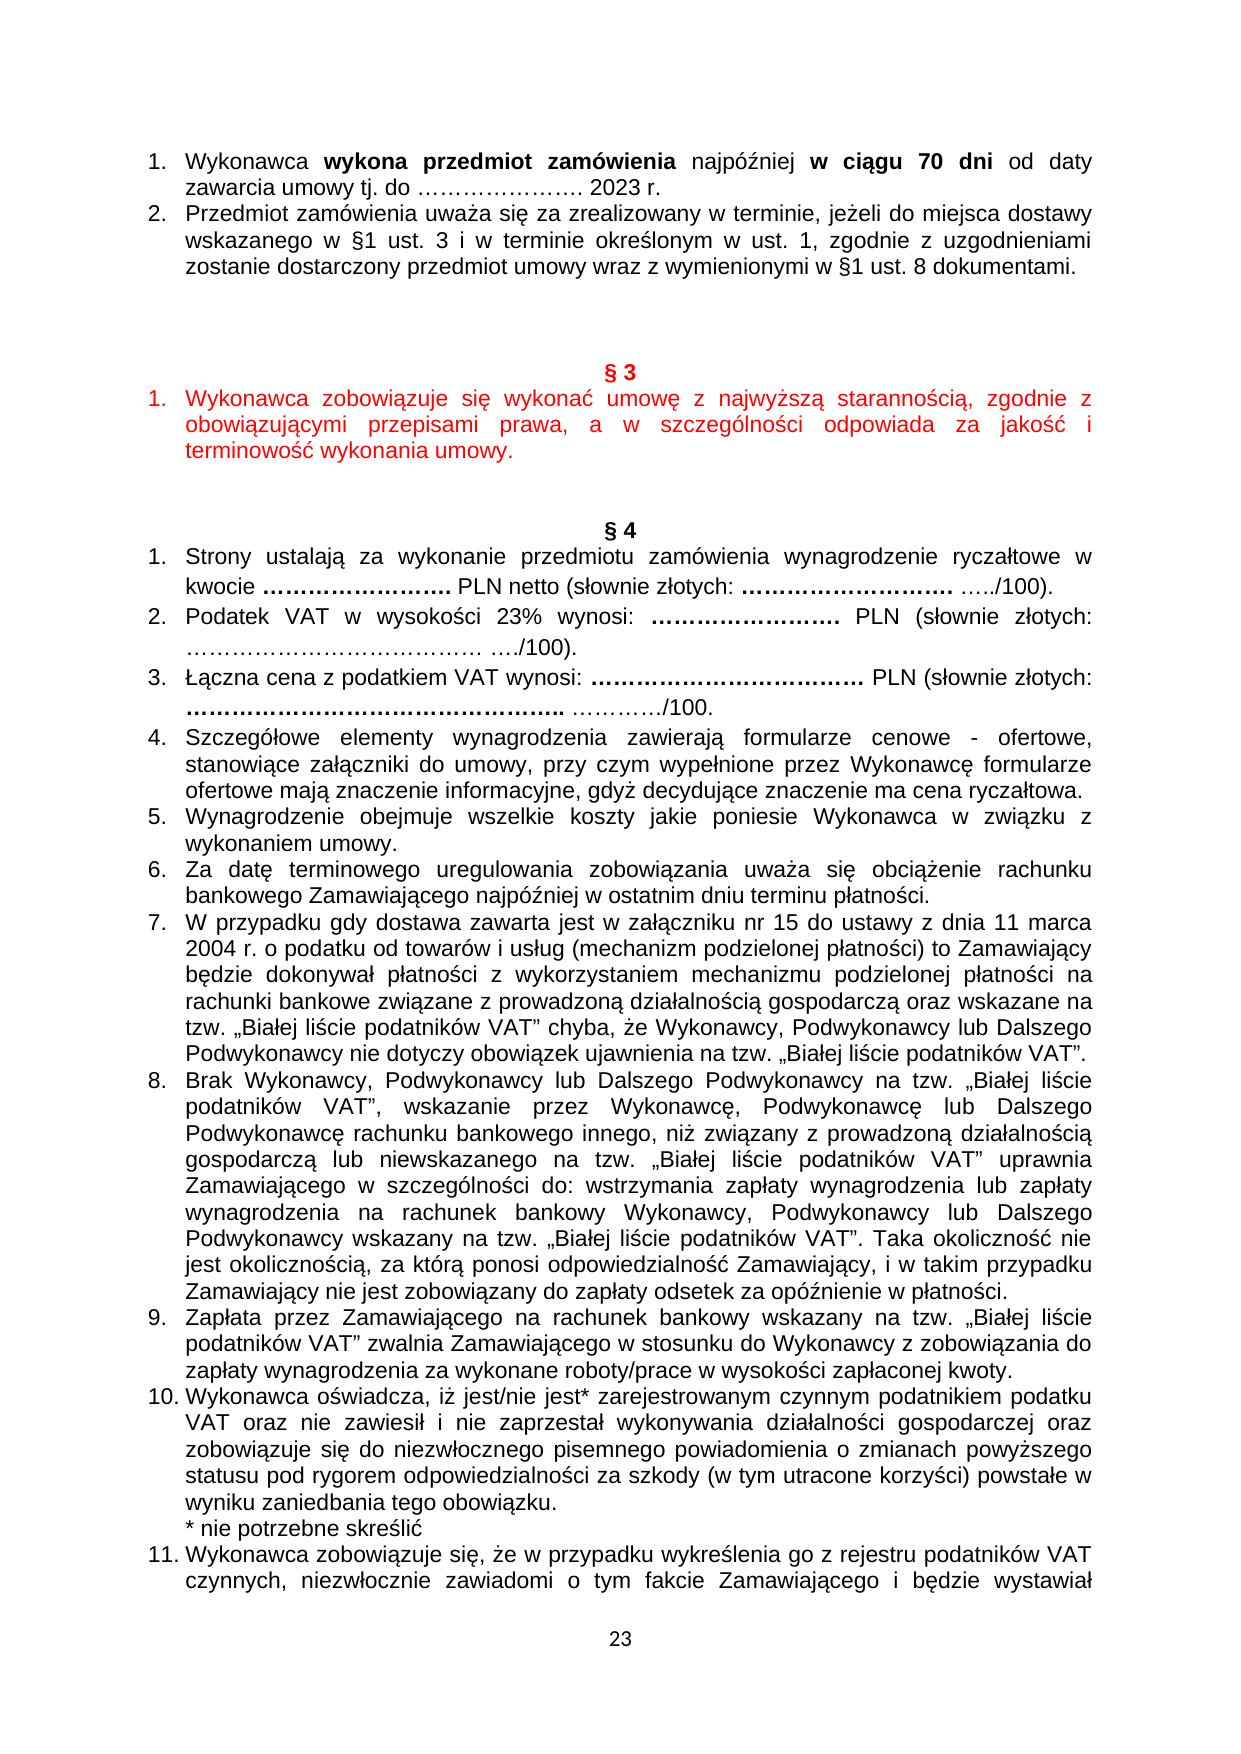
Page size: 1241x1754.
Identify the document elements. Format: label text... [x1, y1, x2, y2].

list W przypadku gdy dostawa zawarta jest w załączniku nr 15 do ustawy z dnia 11 marca 2004 r. o podatku od towarów i usług (mechanizm podzielonej płatności) to Zamawiający będzie dokonywał płatności z wykorzystaniem mechanizmu podzielonej płatności na rachunki bankowe związane z prowadzoną działalnością gospodarczą oraz wskazane na tzw. „Białej liście podatników VAT” chyba, że Wykonawcy, Podwykonawcy lub Dalszego Podwykonawcy nie dotyczy obowiązek ujawnienia na tzw. „Białej liście podatników VAT”. [148, 909, 1093, 1067]
list Wykonawca zobowiązuje się wykonać umowę z najwyższą starannością, zgodnie z obowiązującymi przepisami prawa, a w szczególności odpowiada za jakość i terminowość wykonania umowy. [148, 385, 1093, 464]
list Strony ustalają za wykonanie przedmiotu zamówienia wynagrodzenie ryczałtowe w kwocie ……………………. PLN netto (słownie złotych: ………………………. …../100). [148, 543, 1093, 599]
list Szczegółowe elementy wynagrodzenia zawierają formularze cenowe - ofertowe, stanowiące załączniki do umowy, przy czym wypełnione przez Wykonawcę formularze ofertowe mają znaczenie informacyjne, gdyż decydujące znaczenie ma cena ryczałtowa. [148, 724, 1093, 803]
list Wykonawca wykona przedmiot zamówienia najpóźniej w ciągu 70 dni od daty zawarcia umowy tj. do …………………. 2023 r. [148, 148, 1093, 200]
list Brak Wykonawcy, Podwykonawcy lub Dalszego Podwykonawcy na tzw. „Białej liście podatników VAT”, wskazanie przez Wykonawcę, Podwykonawcę lub Dalszego Podwykonawcę rachunku bankowego innego, niż związany z prowadzoną działalnością gospodarczą lub niewskazanego na tzw. „Białej liście podatników VAT” uprawnia Zamawiającego w szczególności do: wstrzymania zapłaty wynagrodzenia lub zapłaty wynagrodzenia na rachunek bankowy Wykonawcy, Podwykonawcy lub Dalszego Podwykonawcy wskazany na tzw. „Białej liście podatników VAT”. Taka okoliczność nie jest okolicznością, za którą ponosi odpowiedzialność Zamawiający, i w takim przypadku Zamawiający nie jest zobowiązany do zapłaty odsetek za opóźnienie w płatności. [148, 1067, 1093, 1304]
list Przedmiot zamówienia uważa się za zrealizowany w terminie, jeżeli do miejsca dostawy wskazanego w §1 ust. 3 i w terminie określonym w ust. 1, zgodnie z uzgodnieniami zostanie dostarczony przedmiot umowy wraz z wymienionymi w §1 ust. 8 dokumentami. [148, 200, 1093, 279]
list Podatek VAT w wysokości 23% wynosi: ……………………. PLN (słownie złotych: ………………………………… …./100). [148, 603, 1093, 660]
list Łączna cena z podatkiem VAT wynosi: ……………………………… PLN (słownie złotych: ………………………………………….. …………/100. [148, 664, 1093, 720]
list Zapłata przez Zamawiającego na rachunek bankowy wskazany na tzw. „Białej liście podatników VAT” zwalnia Zamawiającego w stosunku do Wykonawcy z zobowiązania do zapłaty wynagrodzenia za wykonane roboty/prace w wysokości zapłaconej kwoty. [148, 1304, 1093, 1383]
text § 4 [148, 517, 1093, 543]
list Za datę terminowego uregulowania zobowiązania uważa się obciążenie rachunku bankowego Zamawiającego najpóźniej w ostatnim dniu terminu płatności. [148, 856, 1093, 909]
list Wynagrodzenie obejmuje wszelkie koszty jakie poniesie Wykonawca w związku z wykonaniem umowy. [148, 803, 1093, 856]
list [148, 1541, 1093, 1594]
list Wykonawca oświadcza, iż jest/nie jest* zarejestrowanym czynnym podatnikiem podatku VAT oraz nie zawiesił i nie zaprzestał wykonywania działalności gospodarczej oraz zobowiązuje się do niezwłocznego pisemnego powiadomienia o zmianach powyższego statusu pod rygorem odpowiedzialności za szkody (w tym utracone korzyści) powstałe w wyniku zaniedbania tego obowiązku. [148, 1383, 1093, 1515]
text * nie potrzebne skreślić [185, 1515, 1093, 1541]
text § 3 [148, 358, 1093, 385]
